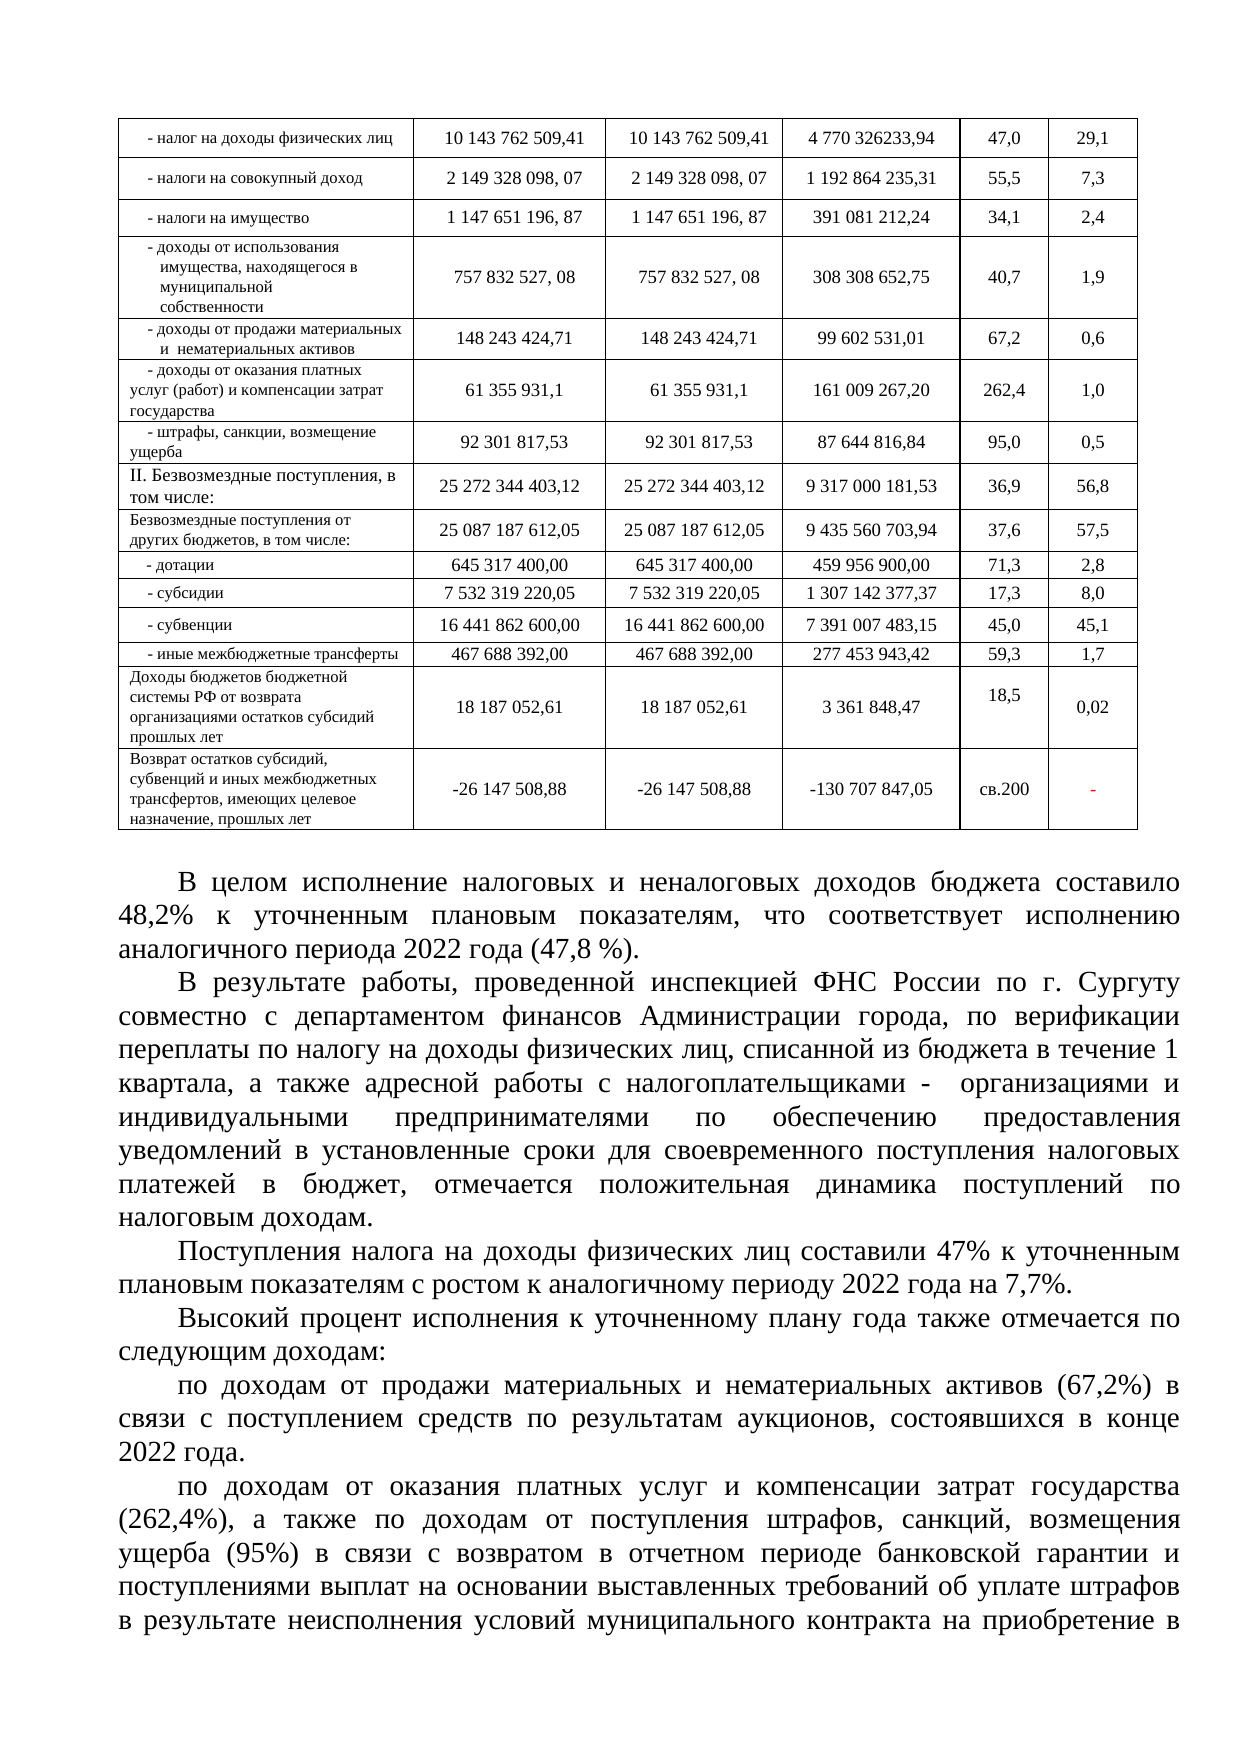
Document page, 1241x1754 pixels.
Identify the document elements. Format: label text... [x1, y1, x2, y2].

table_cell 47,0 [961, 119, 1048, 157]
table_cell 7 532 319 220,05 [606, 579, 782, 607]
table_cell 4 770 326233,94 [783, 119, 959, 157]
table_cell - штрафы, санкции, возмещение ущерба [119, 422, 413, 462]
table_cell 645 317 400,00 [606, 552, 782, 578]
table_cell 95,0 [961, 422, 1048, 462]
table_cell - доходы от продажи материальных и нематериальных активов [119, 319, 413, 359]
table_cell 18,5 [961, 667, 1048, 747]
table_cell 9 435 560 703,94 [783, 510, 959, 551]
table_cell 25 272 344 403,12 [414, 464, 605, 509]
table_cell 71,3 [961, 552, 1048, 578]
table_cell св.200 [961, 749, 1048, 829]
table_cell 34,1 [961, 200, 1048, 236]
table_cell 87 644 816,84 [783, 422, 959, 462]
table_cell 45,0 [961, 608, 1048, 642]
table_cell 16 441 862 600,00 [606, 608, 782, 642]
table_cell 2 149 328 098, 07 [606, 158, 782, 199]
table_cell 61 355 931,1 [606, 360, 782, 421]
table_cell 2,8 [1049, 552, 1137, 578]
table_cell 8,0 [1049, 579, 1137, 607]
table_cell - налоги на имущество [119, 200, 413, 236]
table_cell 36,9 [961, 464, 1048, 509]
table_cell 2 149 328 098, 07 [414, 158, 605, 199]
table_cell 7,3 [1049, 158, 1137, 199]
text В результате работы, проведенной инспекцией ФНС России по г. Сургуту совместно с департаментом финансов Администрации города, по верификации переплаты по налогу на доходы физических лиц, списанной из бюджета в течение 1 квартала, а также адресной работы с налогоплательщиками - организациями и индивидуальными предпринимателями по обеспечению предоставления уведомлений в установленные сроки для своевременного поступления налоговых платежей в бюджет, отмечается положительная динамика поступлений по налоговым доходам. [118, 964, 1181, 1233]
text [118, 1468, 1181, 1635]
table_cell - [1049, 749, 1137, 829]
text Поступления налога на доходы физических лиц составили 47% к уточненным плановым показателям с ростом к аналогичному периоду 2022 года на 7,7%. [118, 1233, 1181, 1300]
table_cell II. Безвозмездные поступления, в том числе: [119, 464, 413, 509]
table_cell 10 143 762 509,41 [606, 119, 782, 157]
table_cell 45,1 [1049, 608, 1137, 642]
table_cell 1 307 142 377,37 [783, 579, 959, 607]
table_cell 18 187 052,61 [414, 667, 605, 747]
table_cell - доходы от оказания платных услуг (работ) и компенсации затрат государства [119, 360, 413, 421]
table_cell 757 832 527, 08 [414, 237, 605, 317]
table_cell - доходы от использования имущества, находящегося в муниципальной собственности [119, 237, 413, 317]
table_cell 645 317 400,00 [414, 552, 605, 578]
text Высокий процент исполнения к уточненному плану года также отмечается по следующим доходам: [118, 1300, 1181, 1367]
table_cell 59,3 [961, 643, 1048, 666]
table_cell 467 688 392,00 [414, 643, 605, 666]
table_cell - иные межбюджетные трансферты [119, 643, 413, 666]
table_cell 29,1 [1049, 119, 1137, 157]
table_cell 57,5 [1049, 510, 1137, 551]
table_cell 0,5 [1049, 422, 1137, 462]
table_cell -130 707 847,05 [783, 749, 959, 829]
table_cell Возврат остатков субсидий, субвенций и иных межбюджетных трансфертов, имеющих целевое назначение, прошлых лет [119, 749, 413, 829]
table_cell 17,3 [961, 579, 1048, 607]
text по доходам от продажи материальных и нематериальных активов (67,2%) в связи с поступлением средств по результатам аукционов, состоявшихся в конце 2022 года. [118, 1367, 1181, 1468]
table_cell - дотации [119, 552, 413, 578]
table_cell 1,9 [1049, 237, 1137, 317]
table_cell 391 081 212,24 [783, 200, 959, 236]
table_cell 262,4 [961, 360, 1048, 421]
table_cell 61 355 931,1 [414, 360, 605, 421]
table_cell - налог на доходы физических лиц [119, 119, 413, 157]
table_cell - субсидии [119, 579, 413, 607]
table_cell 16 441 862 600,00 [414, 608, 605, 642]
table_cell 9 317 000 181,53 [783, 464, 959, 509]
table_cell 148 243 424,71 [606, 319, 782, 359]
table_cell 0,6 [1049, 319, 1137, 359]
table_cell 1,0 [1049, 360, 1137, 421]
table_cell - налоги на совокупный доход [119, 158, 413, 199]
table_cell 757 832 527, 08 [606, 237, 782, 317]
table_cell 10 143 762 509,41 [414, 119, 605, 157]
table_cell 7 532 319 220,05 [414, 579, 605, 607]
table_cell 1 147 651 196, 87 [606, 200, 782, 236]
table_cell 7 391 007 483,15 [783, 608, 959, 642]
table_cell 92 301 817,53 [606, 422, 782, 462]
table_cell Доходы бюджетов бюджетной системы РФ от возврата организациями остатков субсидий прошлых лет [119, 667, 413, 747]
table_cell 459 956 900,00 [783, 552, 959, 578]
table_cell 2,4 [1049, 200, 1137, 236]
table_cell 161 009 267,20 [783, 360, 959, 421]
table_cell -26 147 508,88 [414, 749, 605, 829]
table_cell 3 361 848,47 [783, 667, 959, 747]
table_cell 277 453 943,42 [783, 643, 959, 666]
table_cell - субвенции [119, 608, 413, 642]
table_cell 308 308 652,75 [783, 237, 959, 317]
table_cell Безвозмездные поступления от других бюджетов, в том числе: [119, 510, 413, 551]
table_cell 40,7 [961, 237, 1048, 317]
table_cell 99 602 531,01 [783, 319, 959, 359]
table_cell 56,8 [1049, 464, 1137, 509]
table_cell -26 147 508,88 [606, 749, 782, 829]
table_cell 18 187 052,61 [606, 667, 782, 747]
table_cell 25 087 187 612,05 [414, 510, 605, 551]
table_cell 0,02 [1049, 667, 1137, 747]
text В целом исполнение налоговых и неналоговых доходов бюджета составило 48,2% к уточненным плановым показателям, что соответствует исполнению аналогичного периода 2022 года (47,8 %). [118, 864, 1181, 964]
table_cell 1 147 651 196, 87 [414, 200, 605, 236]
table_cell 92 301 817,53 [414, 422, 605, 462]
table_cell 1,7 [1049, 643, 1137, 666]
table_cell 148 243 424,71 [414, 319, 605, 359]
table_cell 467 688 392,00 [606, 643, 782, 666]
table_cell 25 272 344 403,12 [606, 464, 782, 509]
table_cell 25 087 187 612,05 [606, 510, 782, 551]
table_cell 1 192 864 235,31 [783, 158, 959, 199]
table_cell 37,6 [961, 510, 1048, 551]
table_cell 55,5 [961, 158, 1048, 199]
table_cell 67,2 [961, 319, 1048, 359]
